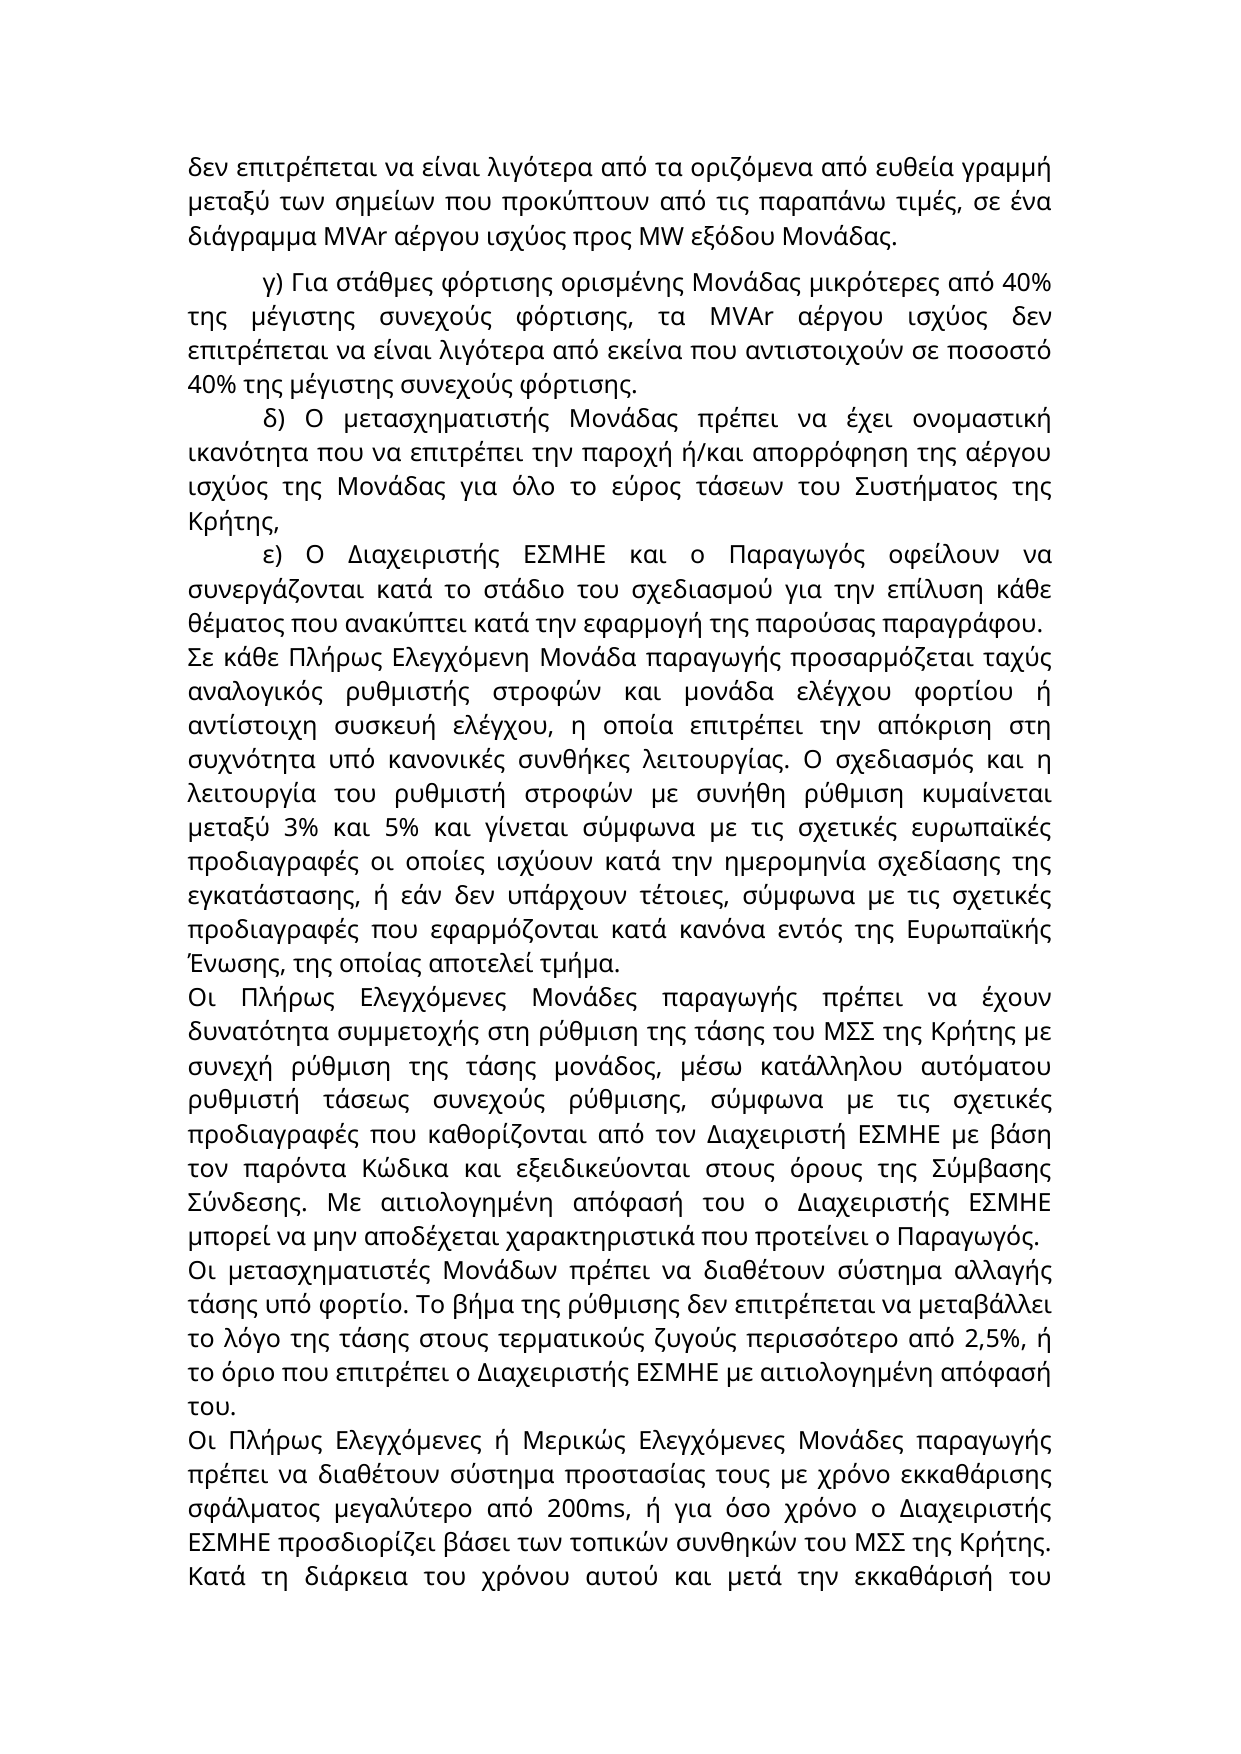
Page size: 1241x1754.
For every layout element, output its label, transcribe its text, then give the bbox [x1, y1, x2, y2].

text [187, 150, 1053, 252]
text δ) Ο μετασχηματιστής Μονάδας πρέπει να έχει ονομαστική ικανότητα που να επιτρέπει την παροχή ή/και απορρόφηση της αέργου ισχύος της Μονάδας για όλο το εύρος τάσεων του Συστήματος της Κρήτης, [187, 401, 1053, 537]
text Οι μετασχηματιστές Μονάδων πρέπει να διαθέτουν σύστημα αλλαγής τάσης υπό φορτίο. Το βήμα της ρύθμισης δεν επιτρέπεται να μεταβάλλει το λόγο της τάσης στους τερματικούς ζυγούς περισσότερο από 2,5%, ή το όριο που επιτρέπει ο Διαχειριστής ΕΣΜΗΕ με αιτιολογημένη απόφασή του. [187, 1252, 1053, 1423]
text γ) Για στάθμες φόρτισης ορισμένης Μονάδας μικρότερες από 40% της μέγιστης συνεχούς φόρτισης, τα MVAr αέργου ισχύος δεν επιτρέπεται να είναι λιγότερα από εκείνα που αντιστοιχούν σε ποσοστό 40% της μέγιστης συνεχούς φόρτισης. [187, 265, 1053, 401]
text Οι Πλήρως Ελεγχόμενες Μονάδες παραγωγής πρέπει να έχουν δυνατότητα συμμετοχής στη ρύθμιση της τάσης του ΜΣΣ της Κρήτης με συνεχή ρύθμιση της τάσης μονάδος, μέσω κατάλληλου αυτόματου ρυθμιστή τάσεως συνεχούς ρύθμισης, σύμφωνα με τις σχετικές προδιαγραφές που καθορίζονται από τον Διαχειριστή ΕΣΜΗΕ με βάση τον παρόντα Κώδικα και εξειδικεύονται στους όρους της Σύμβασης Σύνδεσης. Με αιτιολογημένη απόφασή του ο Διαχειριστής ΕΣΜΗΕ μπορεί να μην αποδέχεται χαρακτηριστικά που προτείνει ο Παραγωγός. [187, 980, 1053, 1252]
text ε) Ο Διαχειριστής ΕΣΜΗΕ και ο Παραγωγός οφείλουν να συνεργάζονται κατά το στάδιο του σχεδιασμού για την επίλυση κάθε θέματος που ανακύπτει κατά την εφαρμογή της παρούσας παραγράφου. [187, 537, 1053, 639]
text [187, 1423, 1053, 1593]
text Σε κάθε Πλήρως Ελεγχόμενη Μονάδα παραγωγής προσαρμόζεται ταχύς αναλογικός ρυθμιστής στροφών και μονάδα ελέγχου φορτίου ή αντίστοιχη συσκευή ελέγχου, η οποία επιτρέπει την απόκριση στη συχνότητα υπό κανονικές συνθήκες λειτουργίας. Ο σχεδιασμός και η λειτουργία του ρυθμιστή στροφών με συνήθη ρύθμιση κυμαίνεται μεταξύ 3% και 5% και γίνεται σύμφωνα με τις σχετικές ευρωπαϊκές προδιαγραφές οι οποίες ισχύουν κατά την ημερομηνία σχεδίασης της εγκατάστασης, ή εάν δεν υπάρχουν τέτοιες, σύμφωνα με τις σχετικές προδιαγραφές που εφαρμόζονται κατά κανόνα εντός της Ευρωπαϊκής Ένωσης, της οποίας αποτελεί τμήμα. [187, 639, 1053, 980]
